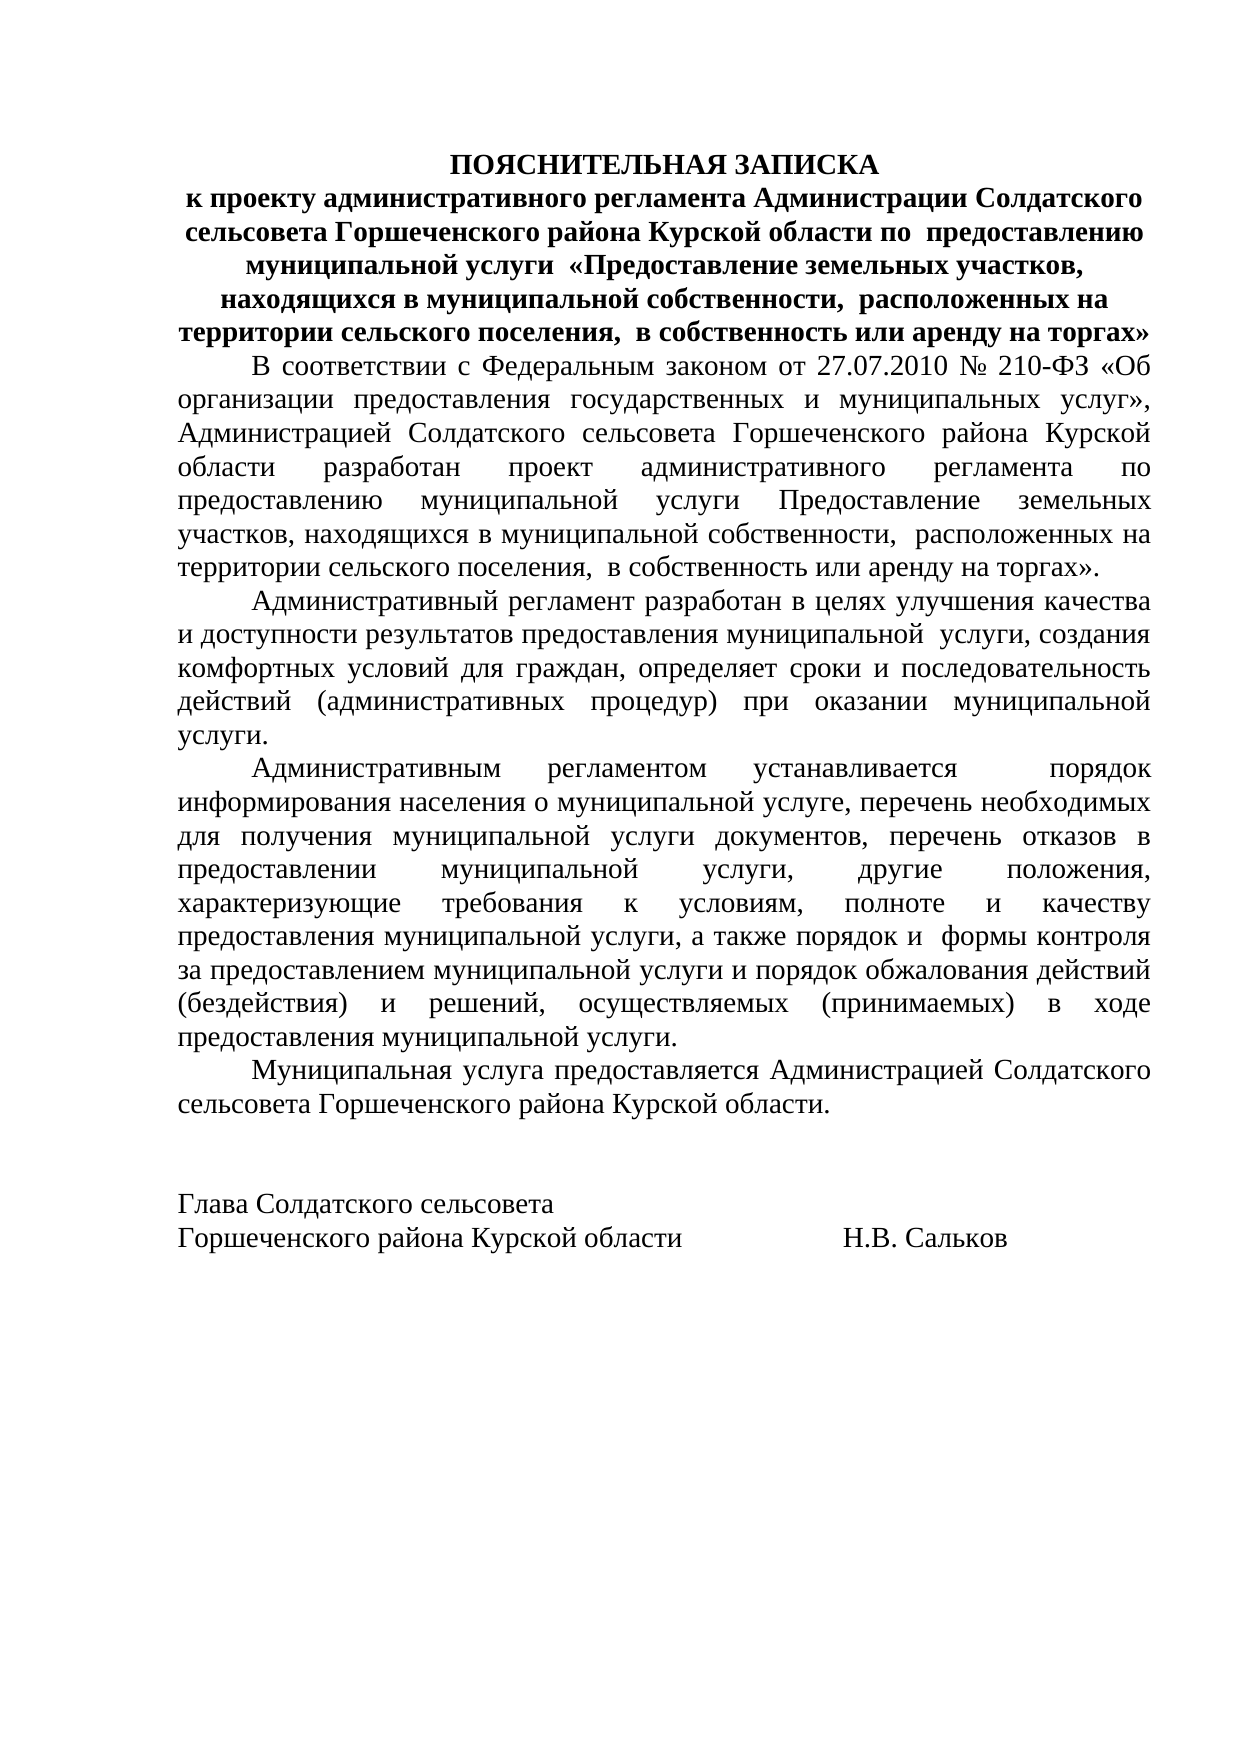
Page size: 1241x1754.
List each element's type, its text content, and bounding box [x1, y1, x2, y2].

text Глава Солдатского сельсовета [177, 1187, 1152, 1220]
text к проекту административного регламента Администрации Солдатского сельсовета Горшеченского района Курской области по предоставлению муниципальной услуги «Предоставление земельных участков, находящихся в муниципальной собственности, расположенных на территории сельского поселения, в собственность или аренду на торгах» [177, 180, 1152, 348]
text В соответствии с Федеральным законом от 27.07.2010 № 210-ФЗ «Об организации предоставления государственных и муниципальных услуг», Администрацией Солдатского сельсовета Горшеченского района Курской области разработан проект административного регламента по предоставлению муниципальной услуги Предоставление земельных участков, находящихся в муниципальной собственности, расположенных на территории сельского поселения, в собственность или аренду на торгах». [177, 348, 1152, 583]
text Горшеченского района Курской области Н.В. Сальков [177, 1220, 1152, 1254]
text Административный регламент разработан в целях улучшения качества и доступности результатов предоставления муниципальной услуги, создания комфортных условий для граждан, определяет сроки и последовательность действий (административных процедур) при оказании муниципальной услуги. [177, 583, 1152, 751]
text Административным регламентом устанавливается порядок информирования населения о муниципальной услуге, перечень необходимых для получения муниципальной услуги документов, перечень отказов в предоставлении муниципальной услуги, другие положения, характеризующие требования к условиям, полноте и качеству предоставления муниципальной услуги, а также порядок и формы контроля за предоставлением муниципальной услуги и порядок обжалования действий (бездействия) и решений, осуществляемых (принимаемых) в ходе предоставления муниципальной услуги. [177, 751, 1152, 1052]
text Муниципальная услуга предоставляется Администрацией Солдатского сельсовета Горшеченского района Курской области. [177, 1052, 1152, 1119]
text ПОЯСНИТЕЛЬНАЯ ЗАПИСКА [177, 147, 1152, 180]
